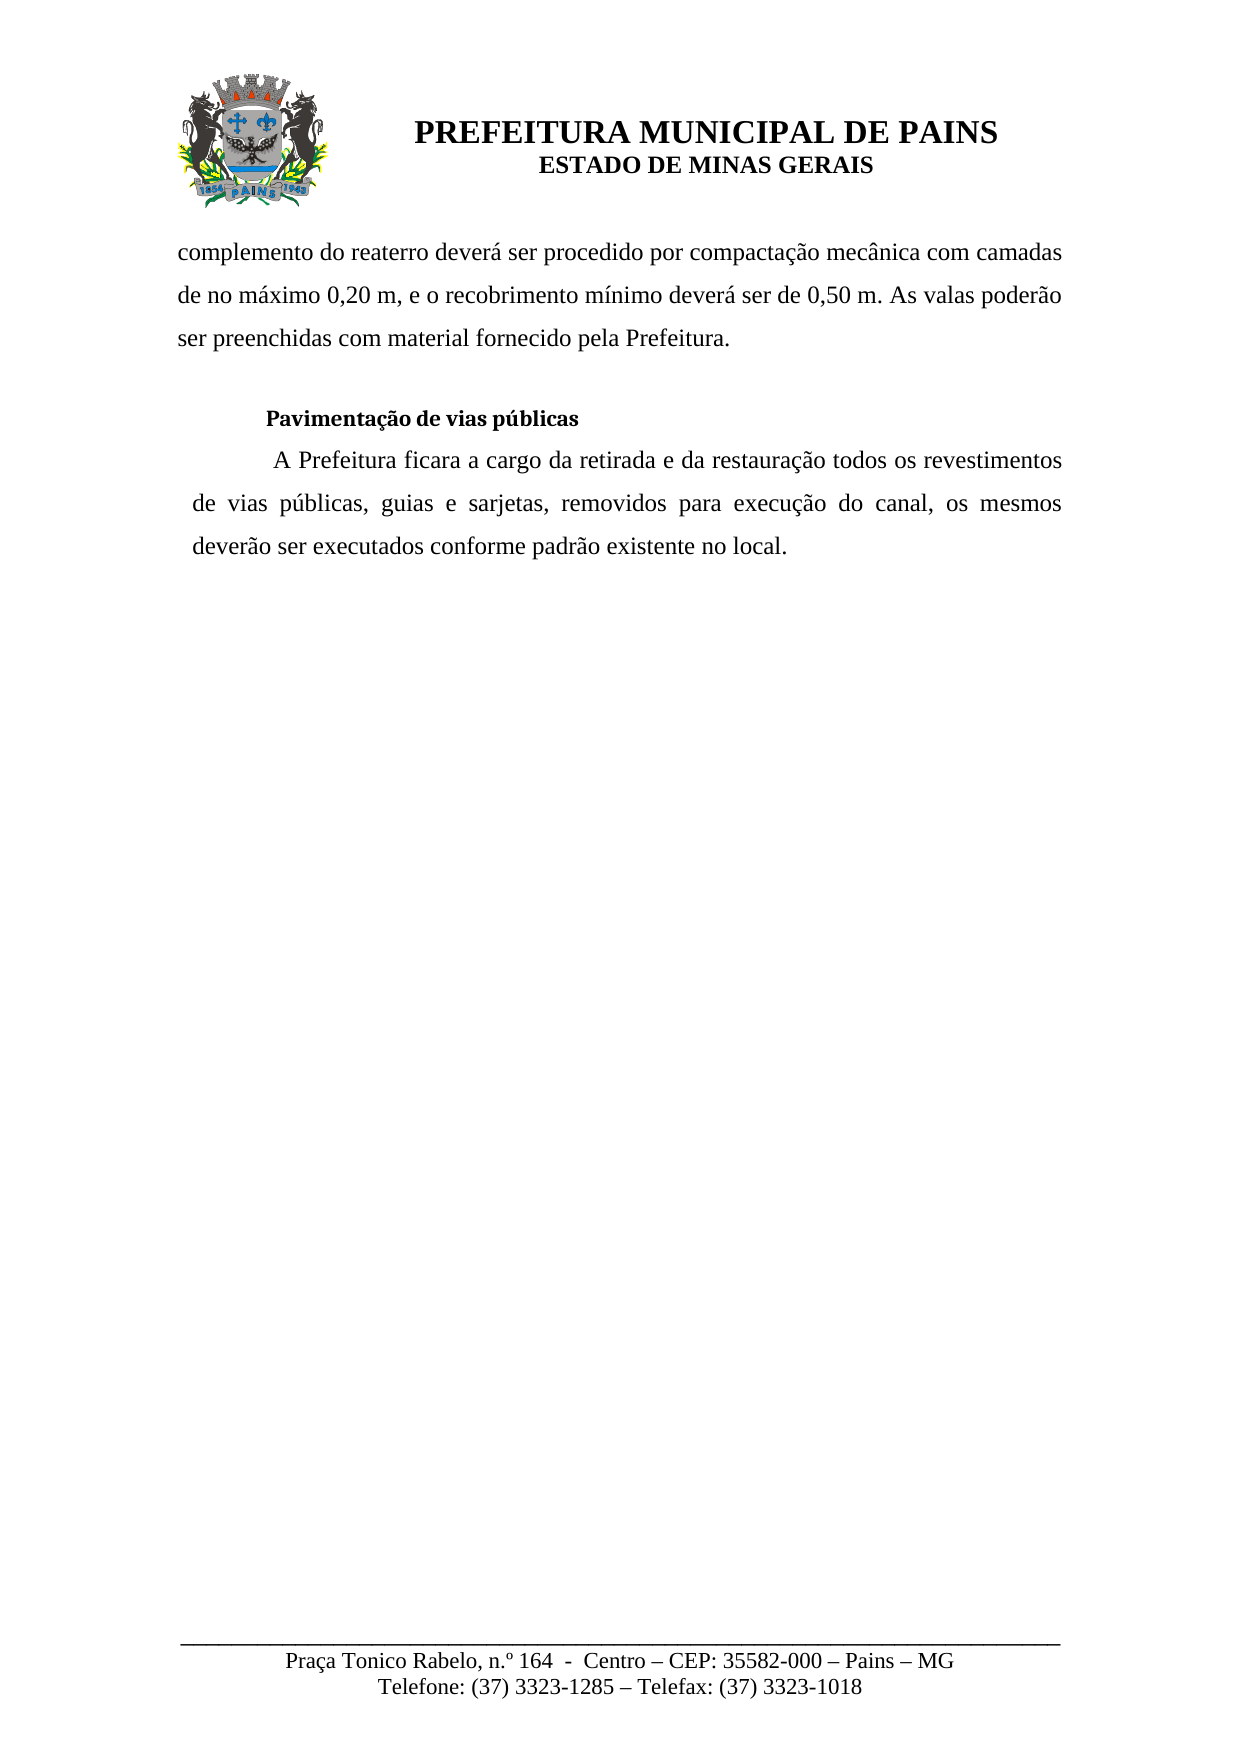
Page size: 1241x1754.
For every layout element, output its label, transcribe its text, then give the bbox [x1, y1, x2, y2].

text Pavimentação de vias públicas [192, 406, 1063, 432]
text A Prefeitura ficara a cargo da retirada e da restauração todos os revestimentos de vias públicas, guias e sarjetas, removidos para execução do canal, os mesmos deverão ser executados conforme padrão existente no local. [192, 445, 1063, 560]
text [177, 237, 1063, 352]
